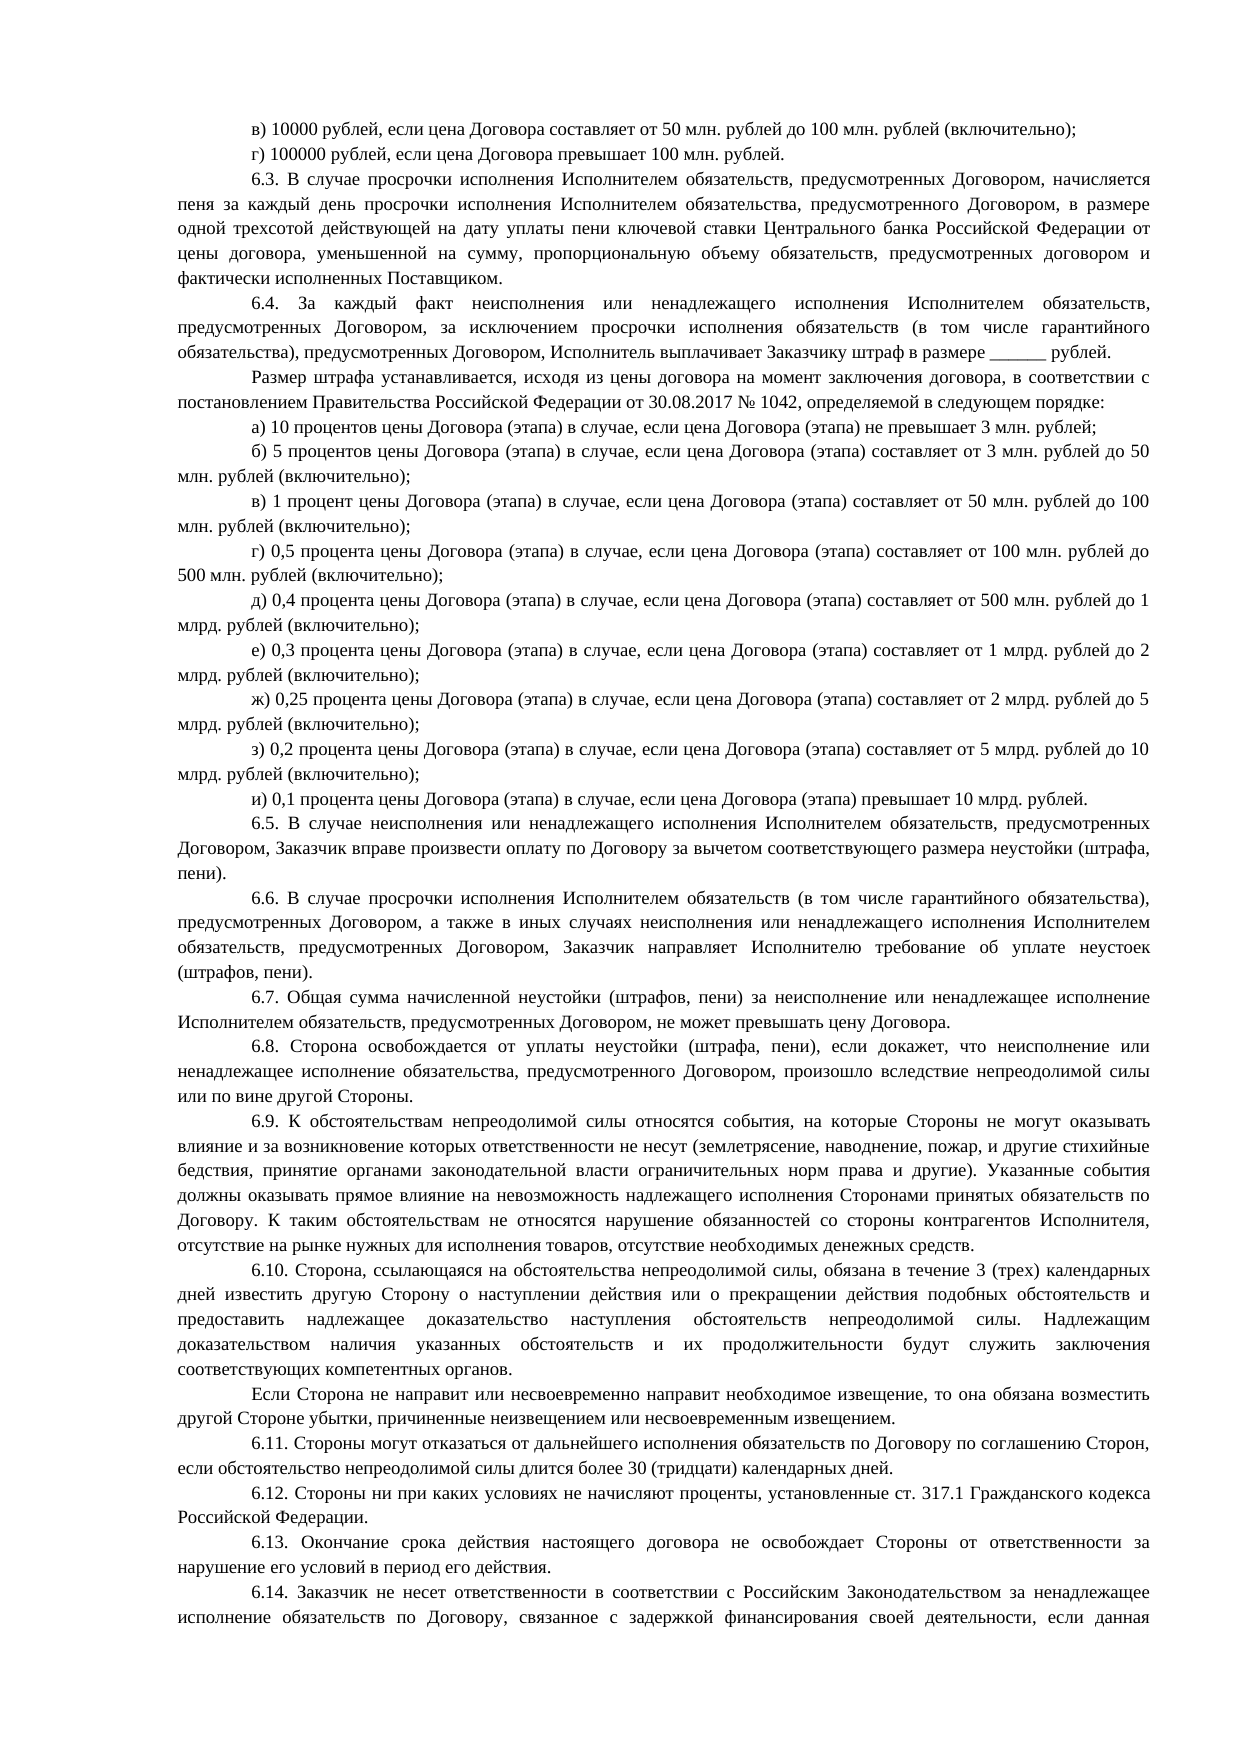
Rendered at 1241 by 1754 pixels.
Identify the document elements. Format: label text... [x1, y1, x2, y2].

text 6.9. К обстоятельствам непреодолимой силы относятся события, на которые Стороны не могут оказывать влияние и за возникновение которых ответственности не несут (землетрясение, наводнение, пожар, и другие стихийные бедствия, принятие органами законодательной власти ограничительных норм права и другие). Указанные события должны оказывать прямое влияние на невозможность надлежащего исполнения Сторонами принятых обязательств по Договору. К таким обстоятельствам не относятся нарушение обязанностей со стороны контрагентов Исполнителя, отсутствие на рынке нужных для исполнения товаров, отсутствие необходимых денежных средств. [177, 1110, 1152, 1255]
text а) 10 процентов цены Договора (этапа) в случае, если цена Договора (этапа) не превышает 3 млн. рублей; [177, 416, 1152, 437]
text е) 0,3 процента цены Договора (этапа) в случае, если цена Договора (этапа) составляет от 1 млрд. рублей до 2 млрд. рублей (включительно); [177, 639, 1152, 685]
text ж) 0,25 процента цены Договора (этапа) в случае, если цена Договора (этапа) составляет от 2 млрд. рублей до 5 млрд. рублей (включительно); [177, 688, 1152, 735]
text 6.7. Общая сумма начисленной неустойки (штрафов, пени) за неисполнение или ненадлежащее исполнение Исполнителем обязательств, предусмотренных Договором, не может превышать цену Договора. [177, 986, 1152, 1032]
text и) 0,1 процента цены Договора (этапа) в случае, если цена Договора (этапа) превышает 10 млрд. рублей. [177, 787, 1152, 809]
text 6.5. В случае неисполнения или ненадлежащего исполнения Исполнителем обязательств, предусмотренных Договором, Заказчик вправе произвести оплату по Договору за вычетом соответствующего размера неустойки (штрафа, пени). [177, 812, 1152, 883]
text 6.8. Сторона освобождается от уплаты неустойки (штрафа, пени), если докажет, что неисполнение или ненадлежащее исполнение обязательства, предусмотренного Договором, произошло вследствие непреодолимой силы или по вине другой Стороны. [177, 1035, 1152, 1107]
text г) 100000 рублей, если цена Договора превышает 100 млн. рублей. [177, 143, 1152, 164]
text в) 1 процент цены Договора (этапа) в случае, если цена Договора (этапа) составляет от 50 млн. рублей до 100 млн. рублей (включительно); [177, 490, 1152, 536]
text 6.11. Стороны могут отказаться от дальнейшего исполнения обязательств по Договору по соглашению Сторон, если обстоятельство непреодолимой силы длится более 30 (тридцати) календарных дней. [177, 1432, 1152, 1478]
text 6.6. В случае просрочки исполнения Исполнителем обязательств (в том числе гарантийного обязательства), предусмотренных Договором, а также в иных случаях неисполнения или ненадлежащего исполнения Исполнителем обязательств, предусмотренных Договором, Заказчик направляет Исполнителю требование об уплате неустоек (штрафов, пени). [177, 887, 1152, 983]
text Если Сторона не направит или несвоевременно направит необходимое извещение, то она обязана возместить другой Стороне убытки, причиненные неизвещением или несвоевременным извещением. [177, 1382, 1152, 1429]
text 6.10. Сторона, ссылающаяся на обстоятельства непреодолимой силы, обязана в течение 3 (трех) календарных дней известить другую Сторону о наступлении действия или о прекращении действия подобных обстоятельств и предоставить надлежащее доказательство наступления обстоятельств непреодолимой силы. Надлежащим доказательством наличия указанных обстоятельств и их продолжительности будут служить заключения соответствующих компетентных органов. [177, 1258, 1152, 1379]
text 6.4. За каждый факт неисполнения или ненадлежащего исполнения Исполнителем обязательств, предусмотренных Договором, за исключением просрочки исполнения обязательств (в том числе гарантийного обязательства), предусмотренных Договором, Исполнитель выплачивает Заказчику штраф в размере ______ рублей. [177, 292, 1152, 363]
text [177, 1581, 1152, 1627]
text б) 5 процентов цены Договора (этапа) в случае, если цена Договора (этапа) составляет от 3 млн. рублей до 50 млн. рублей (включительно); [177, 440, 1152, 487]
text 6.13. Окончание срока действия настоящего договора не освобождает Стороны от ответственности за нарушение его условий в период его действия. [177, 1531, 1152, 1578]
text 6.12. Стороны ни при каких условиях не начисляют проценты, установленные ст. 317.1 Гражданского кодекса Российской Федерации. [177, 1482, 1152, 1528]
text д) 0,4 процента цены Договора (этапа) в случае, если цена Договора (этапа) составляет от 500 млн. рублей до 1 млрд. рублей (включительно); [177, 589, 1152, 636]
text в) 10000 рублей, если цена Договора составляет от 50 млн. рублей до 100 млн. рублей (включительно); [177, 118, 1152, 140]
text 6.3. В случае просрочки исполнения Исполнителем обязательств, предусмотренных Договором, начисляется пеня за каждый день просрочки исполнения Исполнителем обязательства, предусмотренного Договором, в размере одной трехсотой действующей на дату уплаты пени ключевой ставки Центрального банка Российской Федерации от цены договора, уменьшенной на сумму, пропорциональную объему обязательств, предусмотренных договором и фактически исполненных Поставщиком. [177, 168, 1152, 288]
text г) 0,5 процента цены Договора (этапа) в случае, если цена Договора (этапа) составляет от 100 млн. рублей до 500 млн. рублей (включительно); [177, 539, 1152, 586]
text з) 0,2 процента цены Договора (этапа) в случае, если цена Договора (этапа) составляет от 5 млрд. рублей до 10 млрд. рублей (включительно); [177, 738, 1152, 784]
